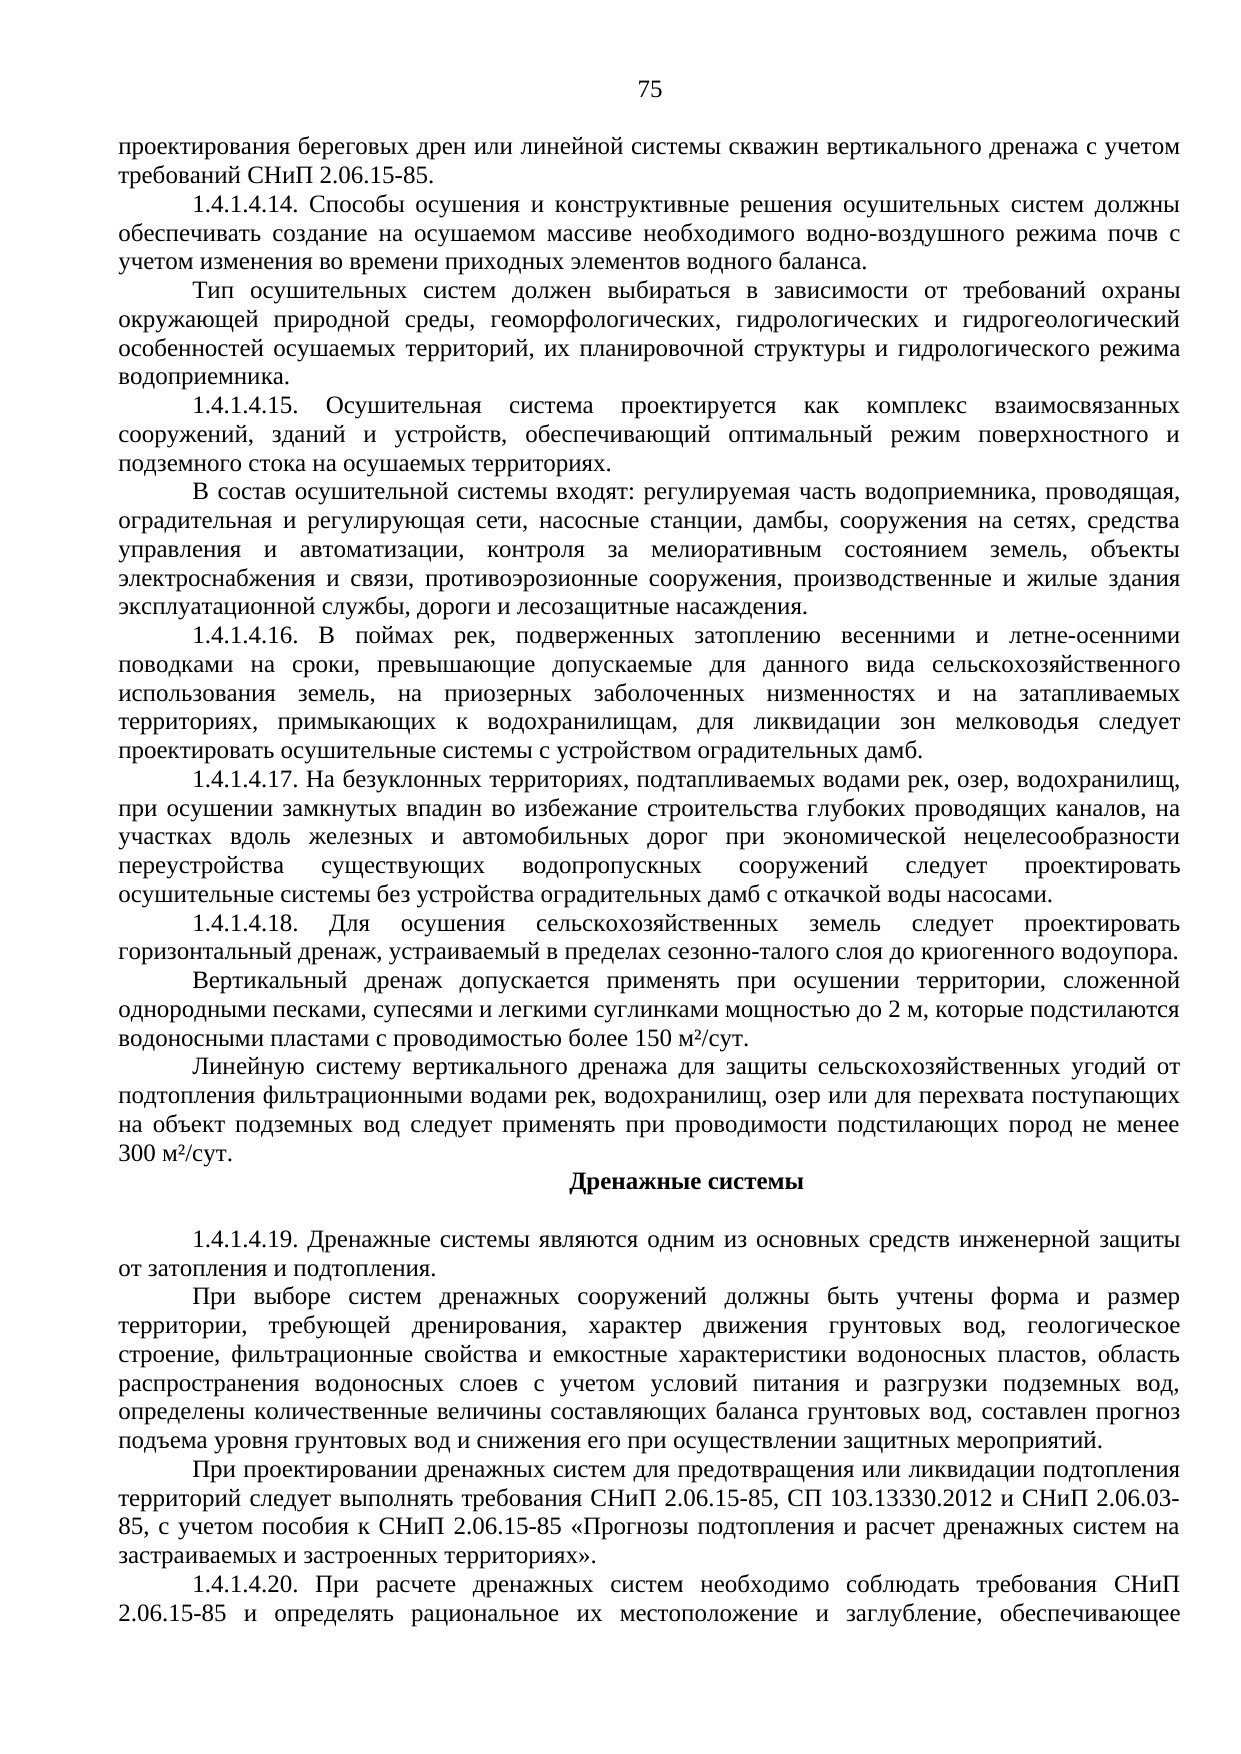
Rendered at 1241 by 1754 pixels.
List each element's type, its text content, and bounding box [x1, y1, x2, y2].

text 1.4.1.4.15. Осушительная система проектируется как комплекс взаимосвязанных сооружений, зданий и устройств, обеспечивающий оптимальный режим поверхностного и подземного стока на осушаемых территориях. [118, 390, 1181, 476]
text При проектировании дренажных систем для предотвращения или ликвидации подтопления территорий следует выполнять требования СНиП 2.06.15-85, СП 103.13330.2012 и СНиП 2.06.03-85, с учетом пособия к СНиП 2.06.15-85 «Прогнозы подтопления и расчет дренажных систем на застраиваемых и застроенных территориях». [118, 1454, 1181, 1569]
text В состав осушительной системы входят: регулируемая часть водоприемника, проводящая, оградительная и регулирующая сети, насосные станции, дамбы, сооружения на сетях, средства управления и автоматизации, контроля за мелиоративным состоянием земель, объекты электроснабжения и связи, противоэрозионные сооружения, производственные и жилые здания эксплуатационной службы, дороги и лесозащитные насаждения. [118, 476, 1181, 620]
text 1.4.1.4.19. Дренажные системы являются одним из основных средств инженерной защиты от затопления и подтопления. [118, 1224, 1181, 1281]
text 1.4.1.4.16. В поймах рек, подверженных затоплению весенними и летне-осенними поводками на сроки, превышающие допускаемые для данного вида сельскохозяйственного использования земель, на приозерных заболоченных низменностях и на затапливаемых территориях, примыкающих к водохранилищам, для ликвидации зон мелководья следует проектировать осушительные системы с устройством оградительных дамб. [118, 620, 1181, 764]
text Вертикальный дренаж допускается применять при осушении территории, сложенной однородными песками, супесями и легкими суглинками мощностью до 2 м, которые подстилаются водоносными пластами с проводимостью более 150 м²/сут. [118, 965, 1181, 1051]
text 1.4.1.4.17. На безуклонных территориях, подтапливаемых водами рек, озер, водохранилищ, при осушении замкнутых впадин во избежание строительства глубоких проводящих каналов, на участках вдоль железных и автомобильных дорог при экономической нецелесообразности переустройства существующих водопропускных сооружений следует проектировать осушительные системы без устройства оградительных дамб с откачкой воды насосами. [118, 764, 1181, 908]
text При выборе систем дренажных сооружений должны быть учтены форма и размер территории, требующей дренирования, характер движения грунтовых вод, геологическое строение, фильтрационные свойства и емкостные характеристики водоносных пластов, область распространения водоносных слоев с учетом условий питания и разгрузки подземных вод, определены количественные величины составляющих баланса грунтовых вод, составлен прогноз подъема уровня грунтовых вод и снижения его при осуществлении защитных мероприятий. [118, 1281, 1181, 1454]
text Линейную систему вертикального дренажа для защиты сельскохозяйственных угодий от подтопления фильтрационными водами рек, водохранилищ, озер или для перехвата поступающих на объект подземных вод следует применять при проводимости подстилающих пород не менее 300 м²/сут. [118, 1051, 1181, 1166]
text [118, 1569, 1181, 1626]
text Дренажные системы [118, 1166, 1181, 1195]
text Тип осушительных систем должен выбираться в зависимости от требований охраны окружающей природной среды, геоморфологических, гидрологических и гидрогеологический особенностей осушаемых территорий, их планировочной структуры и гидрологического режима водоприемника. [118, 275, 1181, 390]
text 1.4.1.4.18. Для осушения сельскохозяйственных земель следует проектировать горизонтальный дренаж, устраиваемый в пределах сезонно-талого слоя до криогенного водоупора. [118, 908, 1181, 965]
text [118, 131, 1181, 189]
text 1.4.1.4.14. Способы осушения и конструктивные решения осушительных систем должны обеспечивать создание на осушаемом массиве необходимого водно-воздушного режима почв с учетом изменения во времени приходных элементов водного баланса. [118, 189, 1181, 275]
